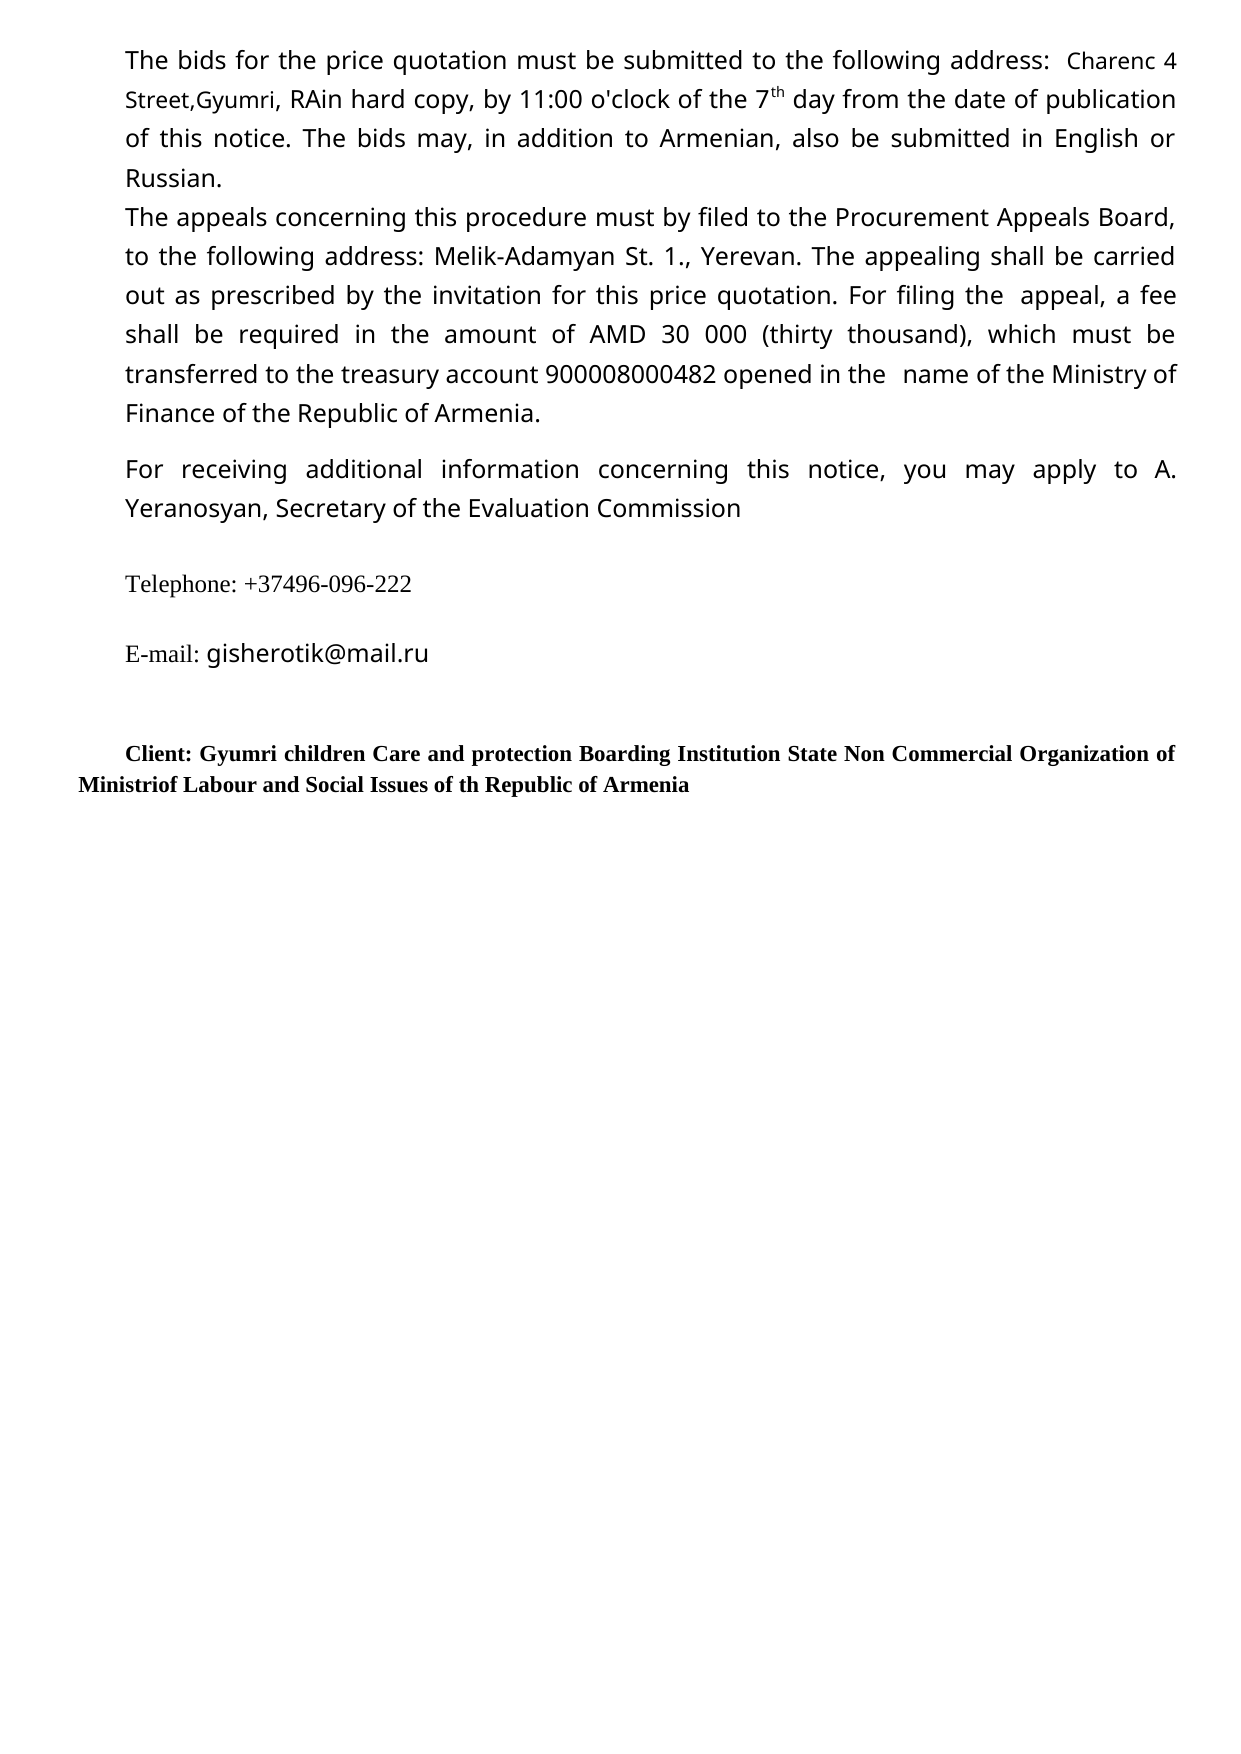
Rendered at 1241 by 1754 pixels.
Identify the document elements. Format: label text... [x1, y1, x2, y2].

text The appeals concerning this procedure must by filed to the Procurement Appeals Board, to the following address: 1., . The appealing shall be carried out as prescribed by the invitation for this price quotation. For filing the appeal, a fee shall be required in the amount of AMD 30 000 (thirty thousand), which must be transferred to the treasury account 900008000482 opened in the name of the Ministry of Finance of the . [125, 199, 1177, 430]
text Client: Gyumri children Care and protection Boarding Institution State Non Commercial Organization of Ministriof Labour and Social Issues of th Republic of Armenia [78, 740, 1177, 797]
text E-mail: gisherotik@mail.ru [125, 635, 1177, 669]
text Telephone: +37496-096-222 [125, 569, 1177, 598]
text The bids for the price quotation must be submitted to the following address: Charenc 4 Street,Gyumri, RAin hard copy, by 11:00 o'clock of the 7th day from the date of publication of this notice. The bids may, in addition to Armenian, also be submitted in English or Russian. [125, 42, 1177, 194]
text For receiving additional information concerning this notice, you may apply to A. Yeranosyan, Secretary of the Evaluation Commission [125, 451, 1177, 525]
